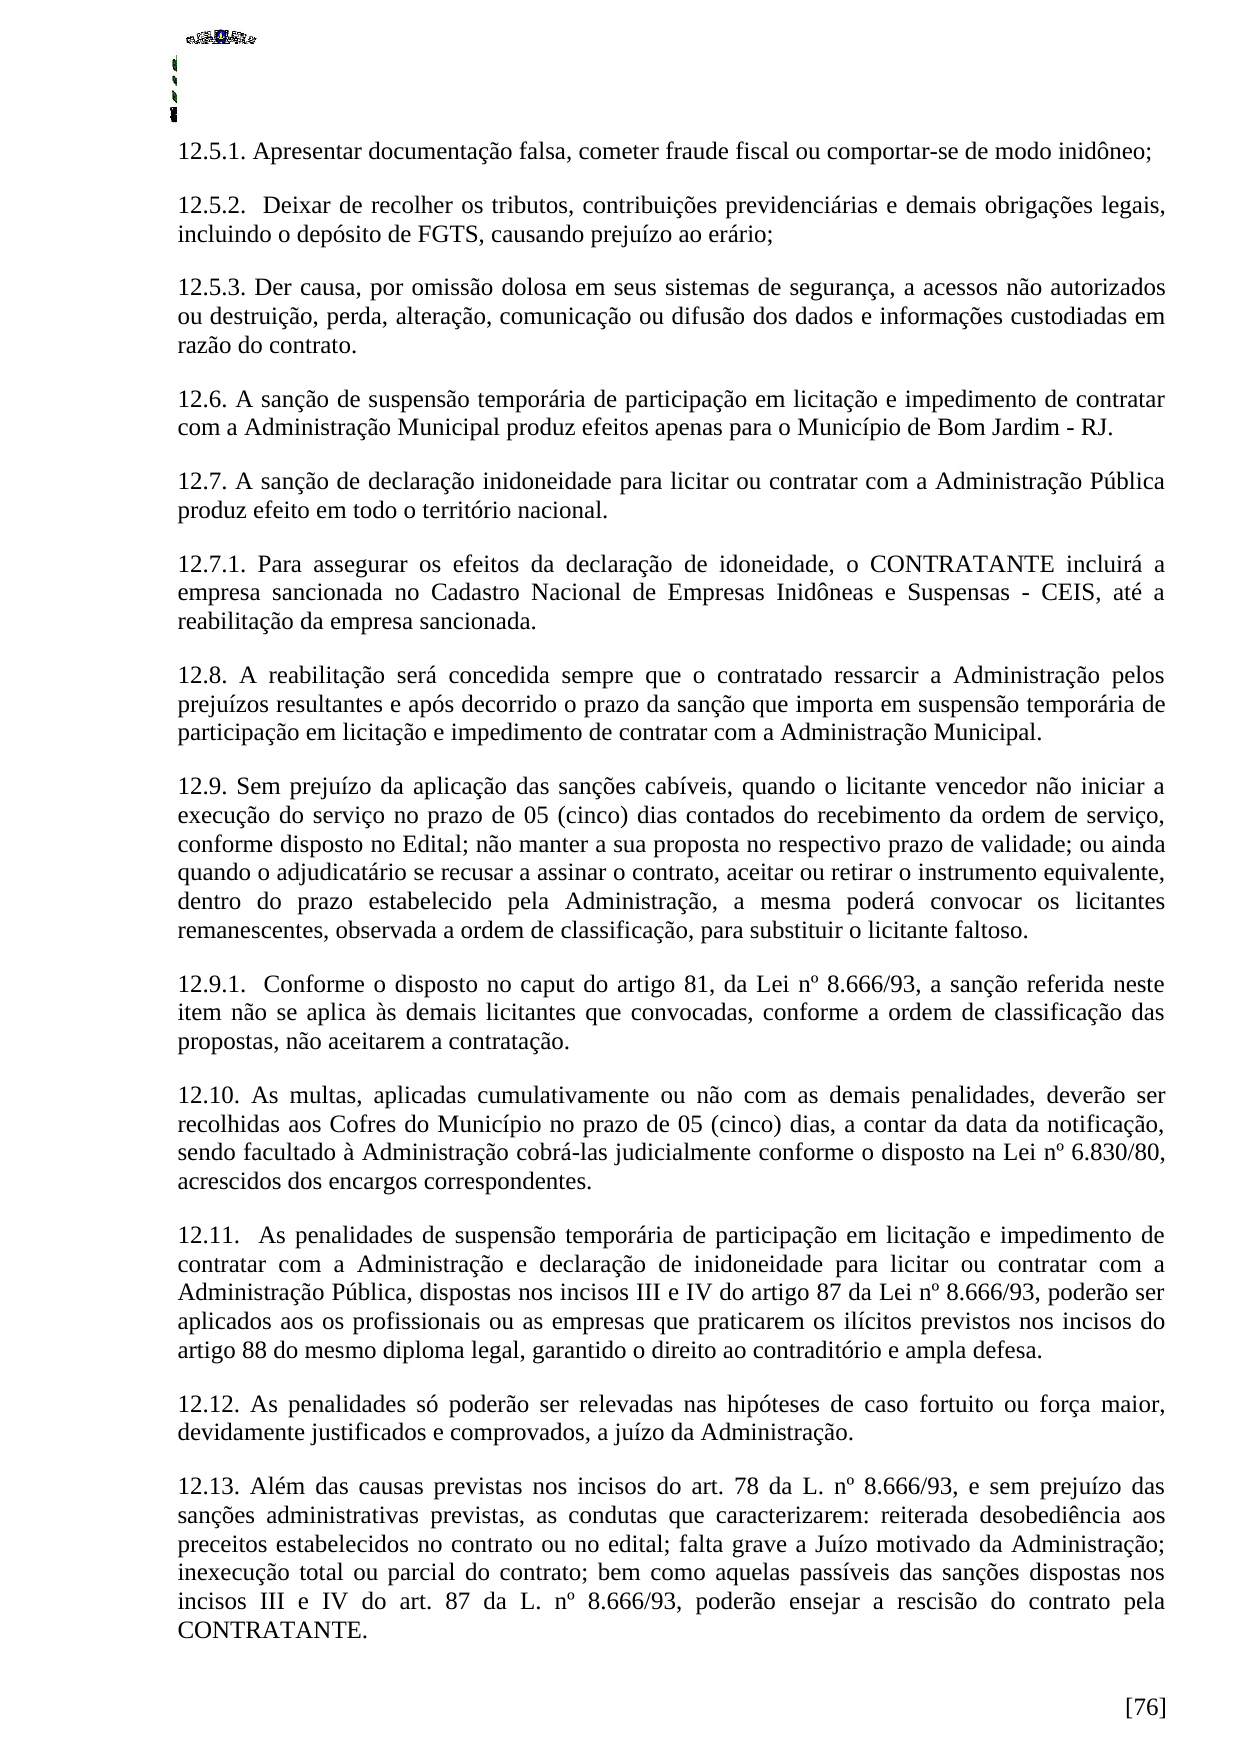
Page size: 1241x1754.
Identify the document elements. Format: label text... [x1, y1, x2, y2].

text 12.5.2. Deixar de recolher os tributos, contribuições previdenciárias e demais obrigações legais, incluindo o depósito de FGTS, causando prejuízo ao erário; [177, 190, 1166, 247]
text 12.5.1. Apresentar documentação falsa, cometer fraude fiscal ou comportar-se de modo inidôneo; [177, 50, 1166, 165]
text 12.7. A sanção de declaração inidoneidade para licitar ou contratar com a Administração Pública produz efeito em todo o território nacional. [177, 466, 1166, 524]
text 12.6. A sanção de suspensão temporária de participação em licitação e impedimento de contratar com a Administração Municipal produz efeitos apenas para o Município de Bom Jardim - RJ. [177, 384, 1166, 441]
text 12.7.1. Para assegurar os efeitos da declaração de idoneidade, o CONTRATANTE incluirá a empresa sancionada no Cadastro Nacional de Empresas Inidôneas e Suspensas - CEIS, até a reabilitação da empresa sancionada. [177, 549, 1166, 635]
text 12.13. Além das causas previstas nos incisos do art. 78 da L. nº 8.666/93, e sem prejuízo das sanções administrativas previstas, as condutas que caracterizarem: reiterada desobediência aos preceitos estabelecidos no contrato ou no edital; falta grave a Juízo motivado da Administração; inexecução total ou parcial do contrato; bem como aquelas passíveis das sanções dispostas nos incisos III e IV do art. 87 da L. nº 8.666/93, poderão ensejar a rescisão do contrato pela CONTRATANTE. [177, 1471, 1166, 1644]
text 12.9.1. Conforme o disposto no caput do artigo 81, da Lei nº 8.666/93, a sanção referida neste item não se aplica às demais licitantes que convocadas, conforme a ordem de classificação das propostas, não aceitarem a contratação. [177, 969, 1166, 1055]
text 12.8. A reabilitação será concedida sempre que o contratado ressarcir a Administração pelos prejuízos resultantes e após decorrido o prazo da sanção que importa em suspensão temporária de participação em licitação e impedimento de contratar com a Administração Municipal. [177, 660, 1166, 746]
text 12.5.3. Der causa, por omissão dolosa em seus sistemas de segurança, a acessos não autorizados ou destruição, perda, alteração, comunicação ou difusão dos dados e informações custodiadas em razão do contrato. [177, 272, 1166, 359]
text 12.9. Sem prejuízo da aplicação das sanções cabíveis, quando o licitante vencedor não iniciar a execução do serviço no prazo de 05 (cinco) dias contados do recebimento da ordem de serviço, conforme disposto no Edital; não manter a sua proposta no respectivo prazo de validade; ou ainda quando o adjudicatário se recusar a assinar o contrato, aceitar ou retirar o instrumento equivalente, dentro do prazo estabelecido pela Administração, a mesma poderá convocar os licitantes remanescentes, observada a ordem de classificação, para substituir o licitante faltoso. [177, 771, 1166, 944]
text 12.11. As penalidades de suspensão temporária de participação em licitação e impedimento de contratar com a Administração e declaração de inidoneidade para licitar ou contratar com a Administração Pública, dispostas nos incisos III e IV do artigo 87 da Lei nº 8.666/93, poderão ser aplicados aos os profissionais ou as empresas que praticarem os ilícitos previstos nos incisos do artigo 88 do mesmo diploma legal, garantido o direito ao contraditório e ampla defesa. [177, 1220, 1166, 1364]
text 12.12. As penalidades só poderão ser relevadas nas hipóteses de caso fortuito ou força maior, devidamente justificados e comprovados, a juízo da Administração. [177, 1389, 1166, 1446]
text 12.10. As multas, aplicadas cumulativamente ou não com as demais penalidades, deverão ser recolhidas aos Cofres do Município no prazo de 05 (cinco) dias, a contar da data da notificação, sendo facultado à Administração cobrá-las judicialmente conforme o disposto na Lei nº 6.830/80, acrescidos dos encargos correspondentes. [177, 1080, 1166, 1195]
picture [167, 27, 273, 137]
